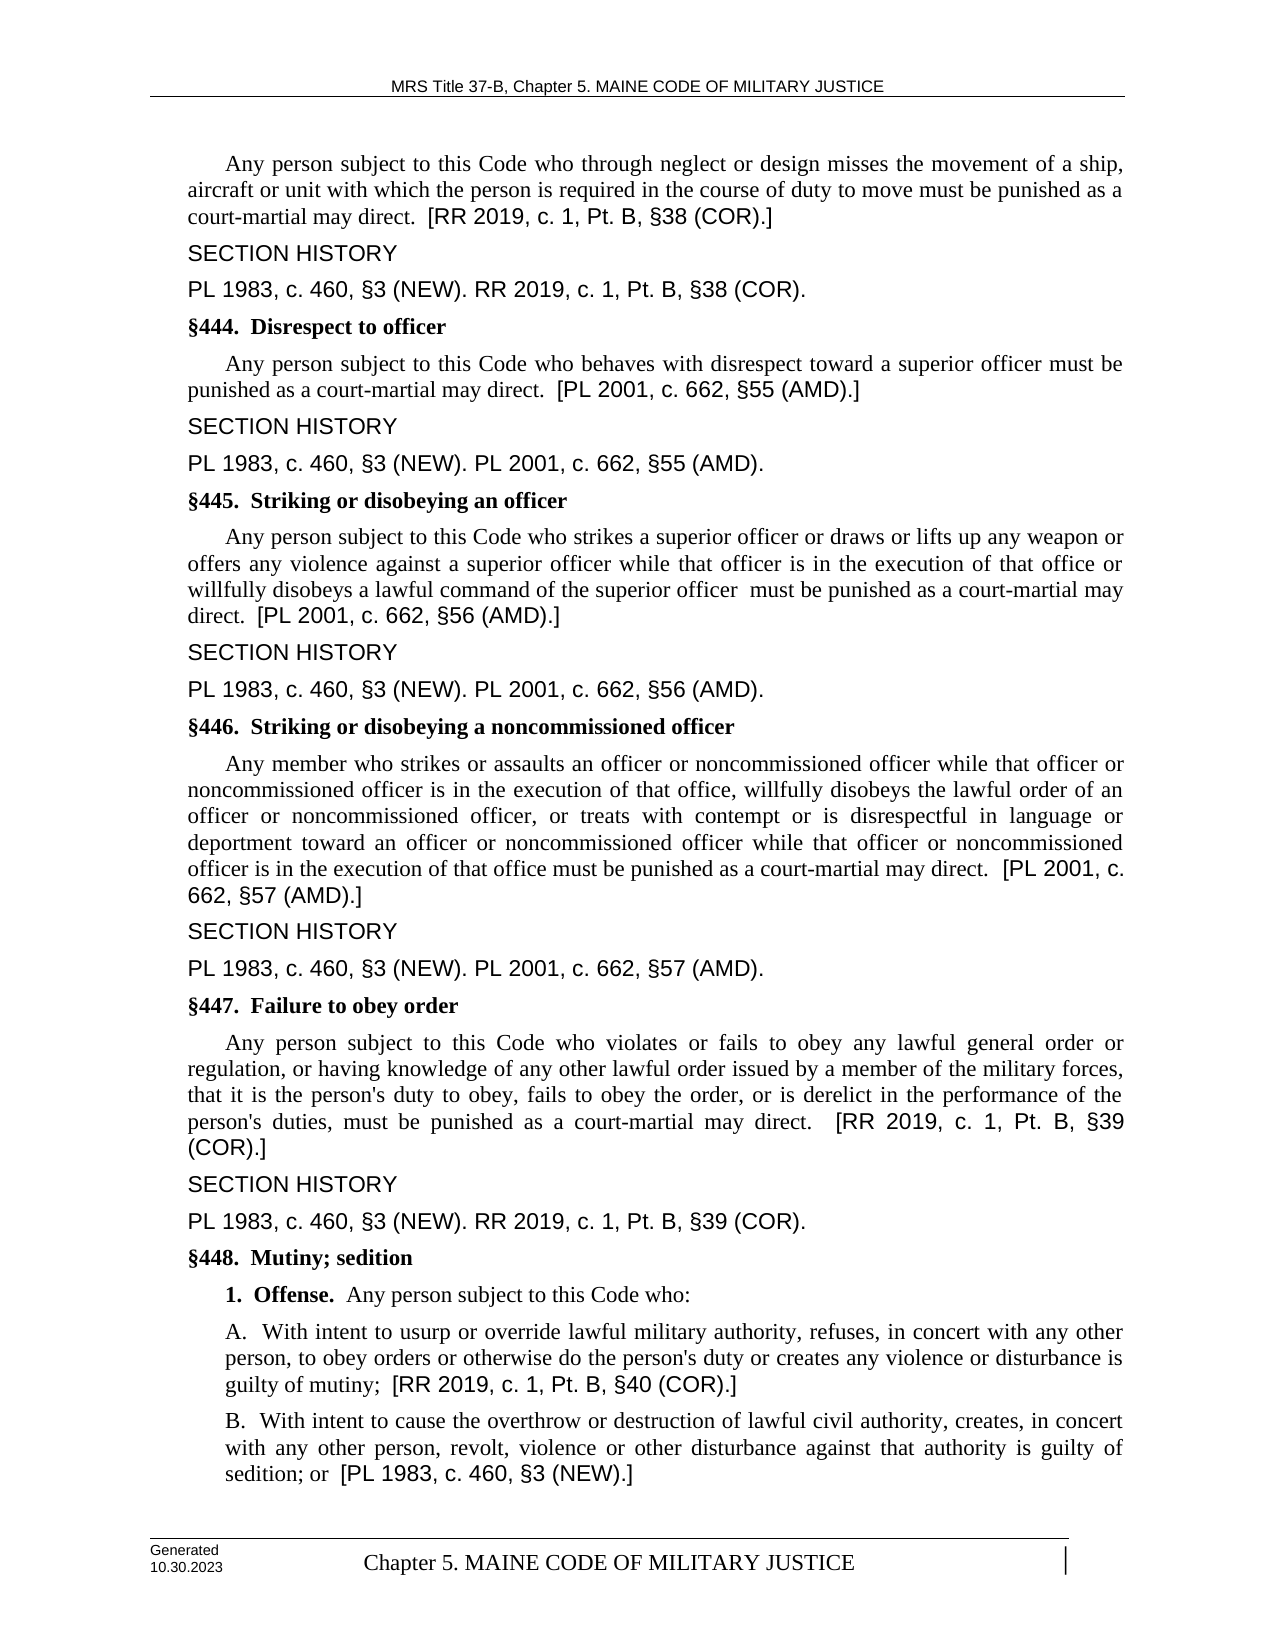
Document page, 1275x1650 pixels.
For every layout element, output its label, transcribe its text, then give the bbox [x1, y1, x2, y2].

text Any member who strikes or assaults an officer or noncommissioned officer while that officer or noncommissioned officer is in the execution of that office, willfully disobeys the lawful order of an officer or noncommissioned officer, or treats with contempt or is disrespectful in language or deportment toward an officer or noncommissioned officer while that officer or noncommissioned officer is in the execution of that office must be punished as a court-martial may direct. [PL 2001, c. 662, §57 (AMD).] [187, 750, 1125, 908]
text SECTION HISTORY [187, 639, 1125, 666]
text Any person subject to this Code who through neglect or design misses the movement of a ship, aircraft or unit with which the person is required in the course of duty to move must be punished as a court-martial may direct. [RR 2019, c. 1, Pt. B, §38 (COR).] [187, 150, 1125, 229]
text §447. Failure to obey order [187, 992, 1125, 1018]
text §444. Disrespect to officer [187, 313, 1125, 339]
text PL 1983, c. 460, §3 (NEW). PL 2001, c. 662, §56 (AMD). [187, 676, 1125, 702]
text SECTION HISTORY [187, 918, 1125, 945]
text Any person subject to this Code who strikes a superior officer or draws or lifts up any weapon or offers any violence against a superior officer while that officer is in the execution of that office or willfully disobeys a lawful command of the superior officer must be punished as a court-martial may direct. [PL 2001, c. 662, §56 (AMD).] [187, 523, 1125, 629]
text Any person subject to this Code who violates or fails to obey any lawful general order or regulation, or having knowledge of any other lawful order issued by a member of the military forces, that it is the person's duty to obey, fails to obey the order, or is derelict in the performance of the person's duties, must be punished as a court-martial may direct. [RR 2019, c. 1, Pt. B, §39 (COR).] [187, 1029, 1125, 1161]
text §446. Striking or disobeying a noncommissioned officer [187, 713, 1125, 739]
text SECTION HISTORY [187, 239, 1125, 266]
text SECTION HISTORY [187, 1171, 1125, 1197]
text PL 1983, c. 460, §3 (NEW). PL 2001, c. 662, §55 (AMD). [187, 450, 1125, 476]
text 1. Offense. Any person subject to this Code who: [187, 1281, 1125, 1308]
text Any person subject to this Code who behaves with disrespect toward a superior officer must be punished as a court-martial may direct. [PL 2001, c. 662, §55 (AMD).] [187, 350, 1125, 403]
text SECTION HISTORY [187, 413, 1125, 439]
text §448. Mutiny; sedition [187, 1244, 1125, 1271]
text PL 1983, c. 460, §3 (NEW). RR 2019, c. 1, Pt. B, §39 (COR). [187, 1208, 1125, 1234]
text B. With intent to cause the overthrow or destruction of lawful civil authority, creates, in concert with any other person, revolt, violence or other disturbance against that authority is guilty of sedition; or [PL 1983, c. 460, §3 (NEW).] [225, 1408, 1125, 1487]
text §445. Striking or disobeying an officer [187, 487, 1125, 513]
text PL 1983, c. 460, §3 (NEW). RR 2019, c. 1, Pt. B, §38 (COR). [187, 276, 1125, 303]
text A. With intent to usurp or override lawful military authority, refuses, in concert with any other person, to obey orders or otherwise do the person's duty or creates any violence or disturbance is guilty of mutiny; [RR 2019, c. 1, Pt. B, §40 (COR).] [225, 1318, 1125, 1397]
text PL 1983, c. 460, §3 (NEW). PL 2001, c. 662, §57 (AMD). [187, 955, 1125, 981]
